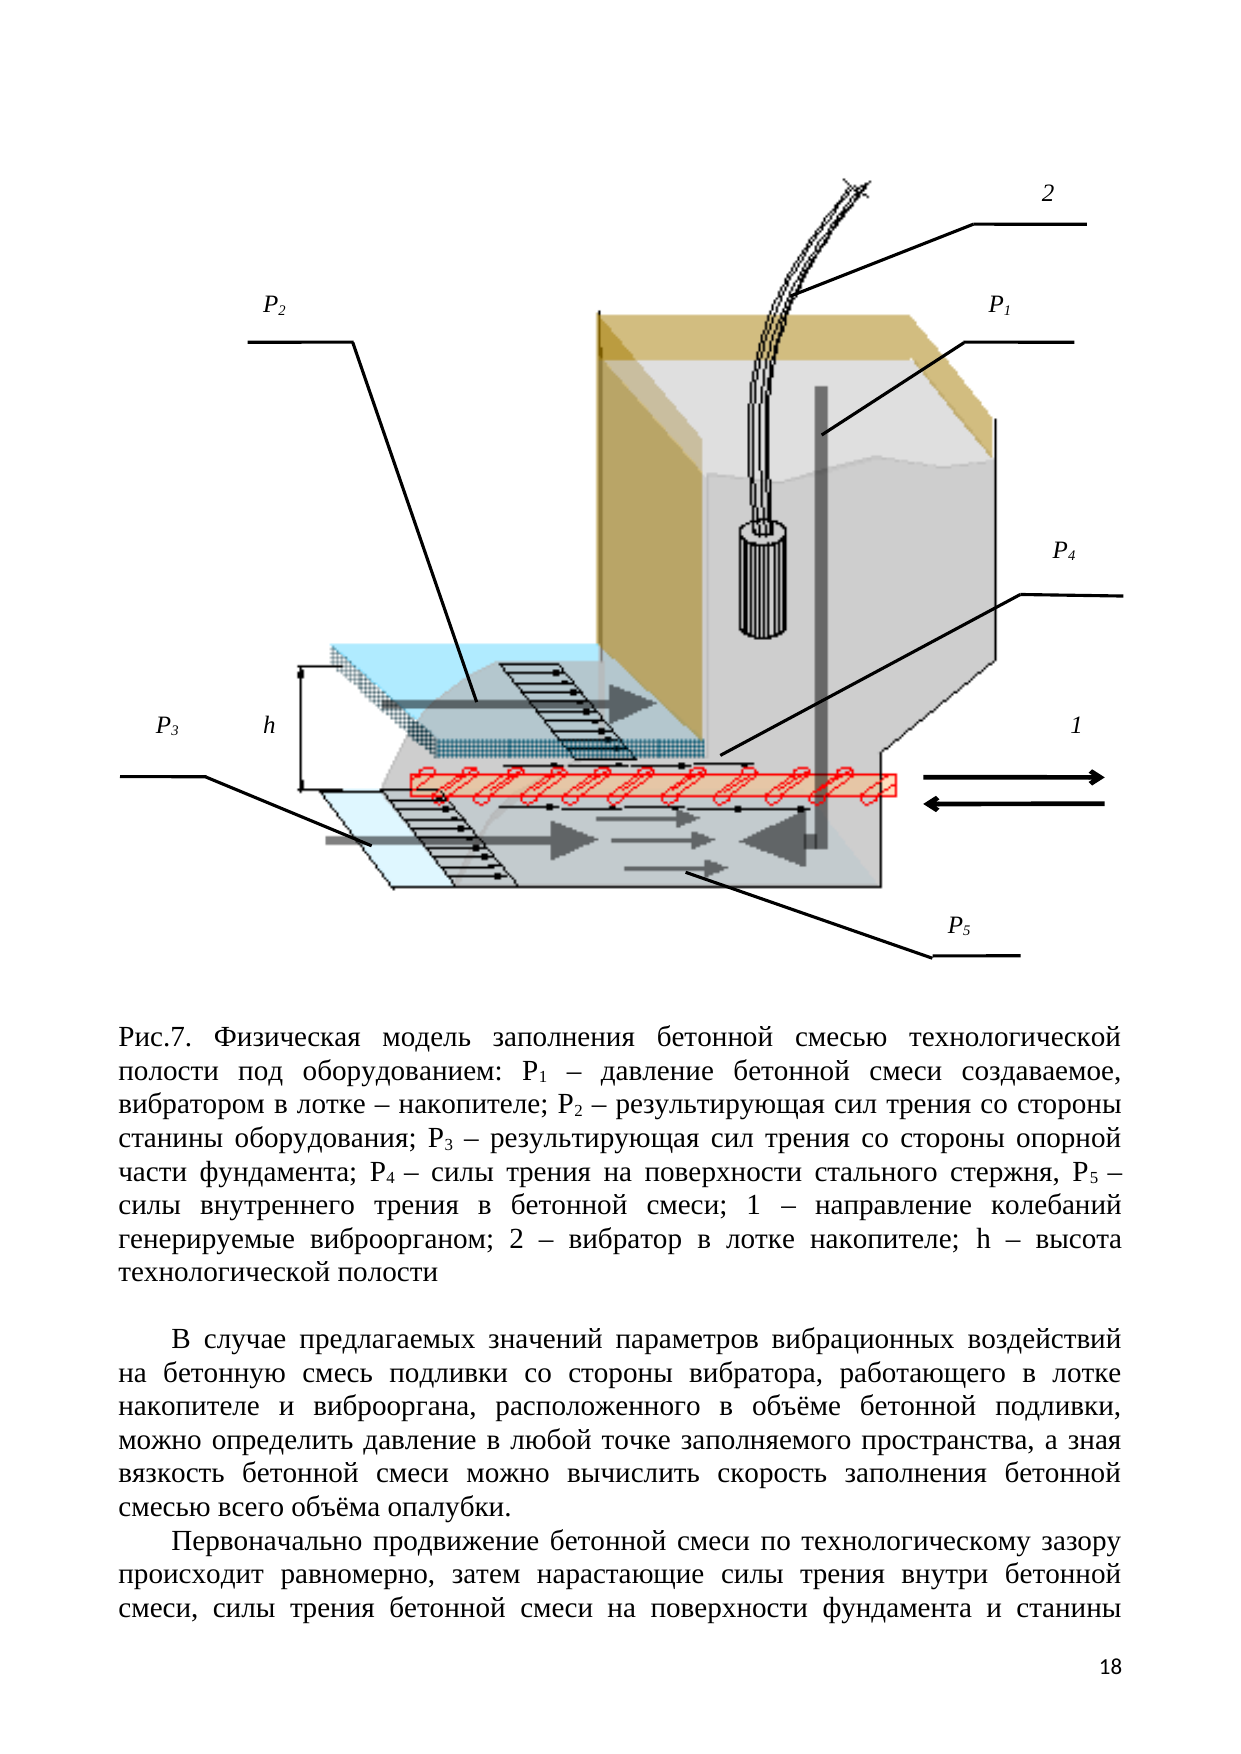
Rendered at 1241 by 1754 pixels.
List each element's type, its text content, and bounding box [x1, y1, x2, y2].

text В случае предлагаемых значений параметров вибрационных воздействий на бетонную смесь подливки со стороны вибратора, работающего в лотке накопителе и виброоргана, расположенного в объёме бетонной подливки, можно определить давление в любой точке заполняемого пространства, а зная вязкость бетонной смеси можно вычислить скорость заполнения бетонной смесью всего объёма опалубки. [118, 1321, 1122, 1523]
picture [272, 151, 1021, 919]
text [118, 1523, 1122, 1623]
text Рис.7. Физическая модель заполнения бетонной смесью технологической полости под оборудованием: Р1 – давление бетонной смеси создаваемое, вибратором в лотке – накопителе; Р2 – результирующая сил трения со стороны станины оборудования; Р3 – результирующая сил трения со стороны опорной части фундамента; Р4 – силы трения на поверхности стального стержня, Р5 – силы внутреннего трения в бетонной смеси; 1 – направление колебаний генерируемые виброорганом; 2 – вибратор в лотке накопителе; h – высота технологической полости [118, 1019, 1122, 1288]
